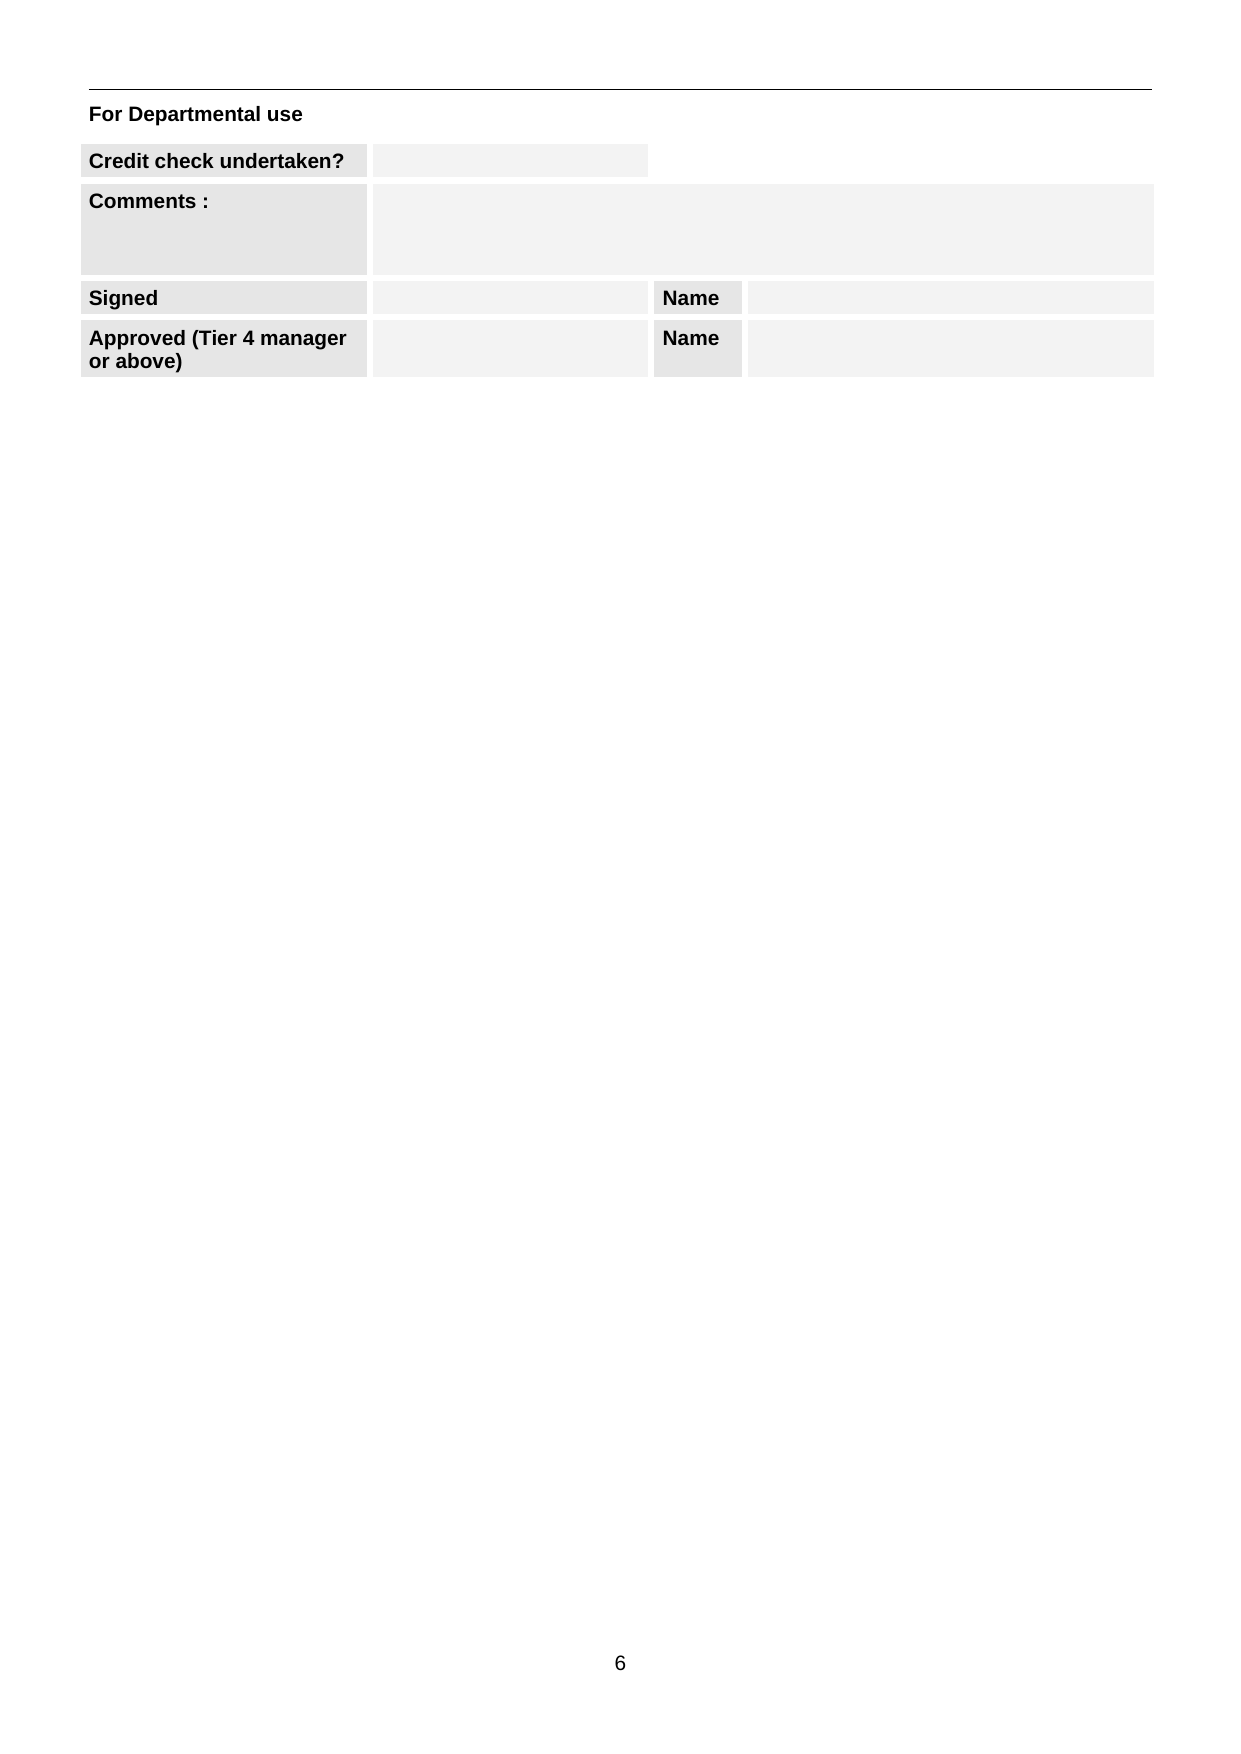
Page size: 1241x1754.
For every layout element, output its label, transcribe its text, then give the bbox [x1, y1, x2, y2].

table_cell [373, 320, 648, 377]
table_cell [748, 320, 1154, 377]
table_cell Signed [81, 281, 367, 314]
table_cell [373, 281, 648, 314]
table_header Credit check undertaken? [81, 144, 367, 177]
table_header [373, 144, 648, 177]
table_cell Name [654, 281, 742, 314]
table_cell [373, 184, 1154, 275]
subtitle For Departmental use [89, 90, 1152, 126]
table_cell Name [654, 320, 742, 377]
table_cell Comments : [81, 184, 367, 275]
table_cell Approved (Tier 4 manager or above) [81, 320, 367, 377]
table_cell [748, 281, 1154, 314]
